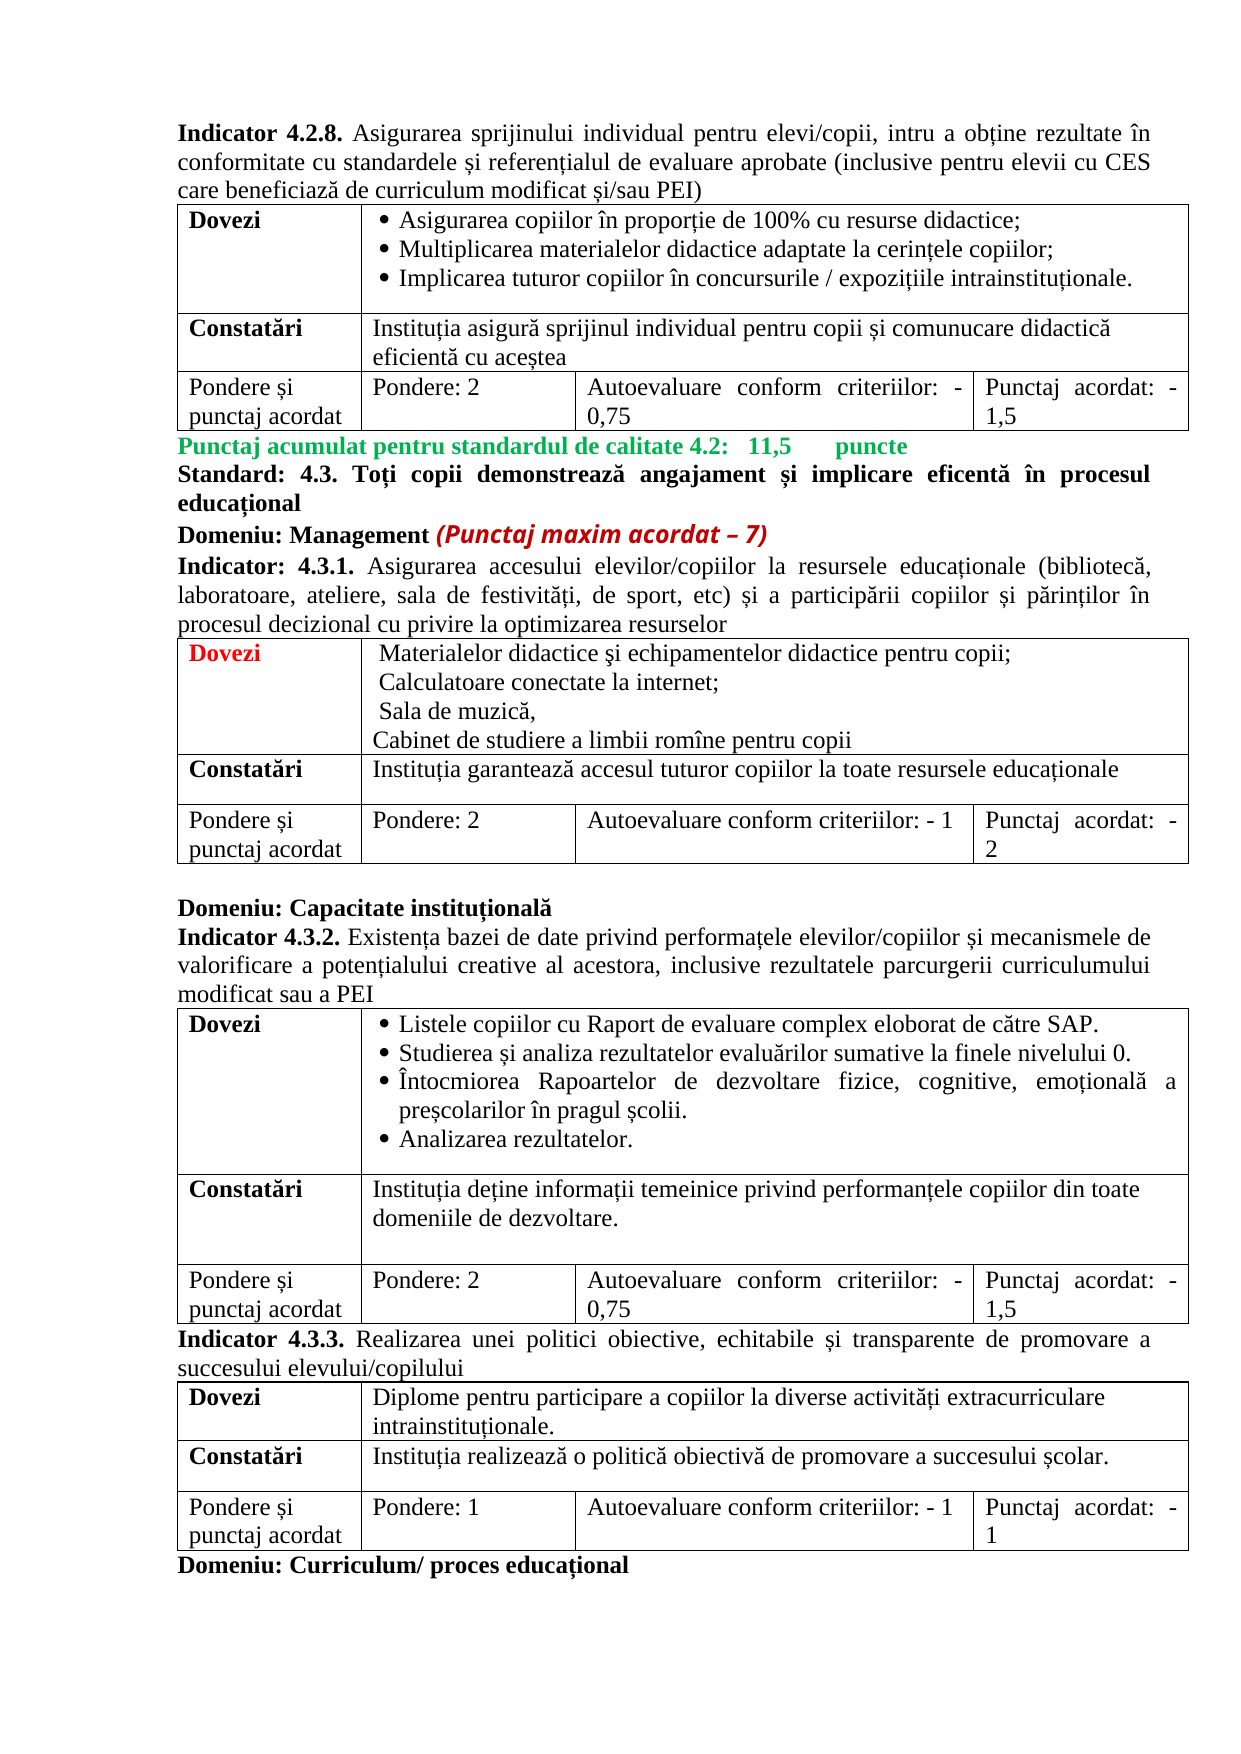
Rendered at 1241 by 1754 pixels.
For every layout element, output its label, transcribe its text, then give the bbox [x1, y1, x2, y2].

text Indicator 4.3.3. Realizarea unei politici obiective, echitabile și transparente de promovare a succesului elevului/copilului [177, 1324, 1152, 1381]
table_cell Instituția garantează accesul tuturor copiilor la toate resursele educaționale [362, 755, 1188, 804]
text Domeniu: Capacitate instituțională [177, 893, 1152, 922]
table_cell Instituția deține informații temeinice privind performanțele copiilor din toate domeniile de dezvoltare. [362, 1175, 1188, 1264]
table_cell Constatări [178, 755, 361, 804]
table_header Materialelor didactice şi echipamentelor didactice pentru copii; Calculatoare conectate la internet; Sala de muzică, Cabinet de studiere a limbii romîne pentru copii [362, 639, 1188, 753]
table_cell Autoevaluare conform criteriilor: - 1 [576, 805, 973, 863]
table_cell Pondere: 2 [362, 1265, 575, 1323]
table_header Dovezi [178, 639, 361, 753]
table_cell Punctaj acordat: - 1 [974, 1492, 1188, 1549]
table_cell Autoevaluare conform criteriilor: - 1 [576, 1492, 973, 1549]
table_cell Pondere: 2 [362, 805, 575, 863]
table_cell Punctaj acordat: - 1,5 [974, 1265, 1188, 1323]
table_cell Autoevaluare conform criteriilor: - 0,75 [576, 372, 973, 430]
table_cell Constatări [178, 314, 361, 371]
table_cell Instituția asigură sprijinul individual pentru copii și comunucare didactică eficientă cu aceștea [362, 314, 1188, 371]
table_cell Autoevaluare conform criteriilor: - 0,75 [576, 1265, 973, 1323]
text Domeniu: Management (Punctaj maxim acordat – 7) [177, 517, 1152, 551]
text Indicator 4.3.2. Existența bazei de date privind performațele elevilor/copiilor și mecanismele de valorificare a potențialului creative al acestora, inclusive rezultatele parcurgerii curriculumului modificat sau a PEI [177, 922, 1152, 1008]
text Standard: 4.3. Toți copii demonstrează angajament și implicare eficentă în procesul educațional [177, 459, 1152, 517]
table_cell Pondere și punctaj acordat [178, 1492, 361, 1549]
table_cell Pondere și punctaj acordat [178, 1265, 361, 1323]
table_cell Pondere: 1 [362, 1492, 575, 1549]
table_cell Punctaj acordat: - 2 [974, 805, 1188, 863]
table_cell Instituția realizează o politică obiectivă de promovare a succesului școlar. [362, 1441, 1188, 1491]
text Domeniu: Curriculum/ proces educațional [177, 1551, 1152, 1579]
table_cell Constatări [178, 1175, 361, 1264]
table_cell Constatări [178, 1441, 361, 1491]
table_header Listele copiilor cu Raport de evaluare complex eloborat de către SAP. Studierea și analiza rezultatelor evaluărilor sumative la finele nivelului 0. Întocmiorea Rapoartelor de dezvoltare fizice, cognitive, emoțională a preșcolarilor în pragul școlii. Analizarea rezultatelor. [362, 1009, 1188, 1173]
table_header Dovezi [178, 205, 361, 312]
table_header Dovezi [178, 1383, 361, 1440]
table_cell Pondere: 2 [362, 372, 575, 430]
table_header Asigurarea copiilor în proporție de 100% cu resurse didactice; Multiplicarea materialelor didactice adaptate la cerințele copiilor; Implicarea tuturor copiilor în concursurile / expozițiile intrainstituționale. [362, 205, 1188, 312]
table_cell Punctaj acordat: - 1,5 [974, 372, 1188, 430]
text Punctaj acumulat pentru standardul de calitate 4.2: 11,5 puncte [177, 431, 1152, 459]
text Indicator: 4.3.1. Asigurarea accesului elevilor/copiilor la resursele educaționale (bibliotecă, laboratoare, ateliere, sala de festivități, de sport, etc) și a participării copiilor și părinților în procesul decizional cu privire la optimizarea resurselor [177, 551, 1152, 637]
table_cell Pondere și punctaj acordat [178, 805, 361, 863]
table_header Diplome pentru participare a copiilor la diverse activități extracurriculare intrainstituționale. [362, 1383, 1188, 1440]
table_cell Pondere și punctaj acordat [178, 372, 361, 430]
table_header Dovezi [178, 1009, 361, 1173]
text Indicator 4.2.8. Asigurarea sprijinului individual pentru elevi/copii, intru a obține rezultate în conformitate cu standardele și referențialul de evaluare aprobate (inclusive pentru elevii cu CES care beneficiază de curriculum modificat și/sau PEI) [177, 118, 1152, 204]
